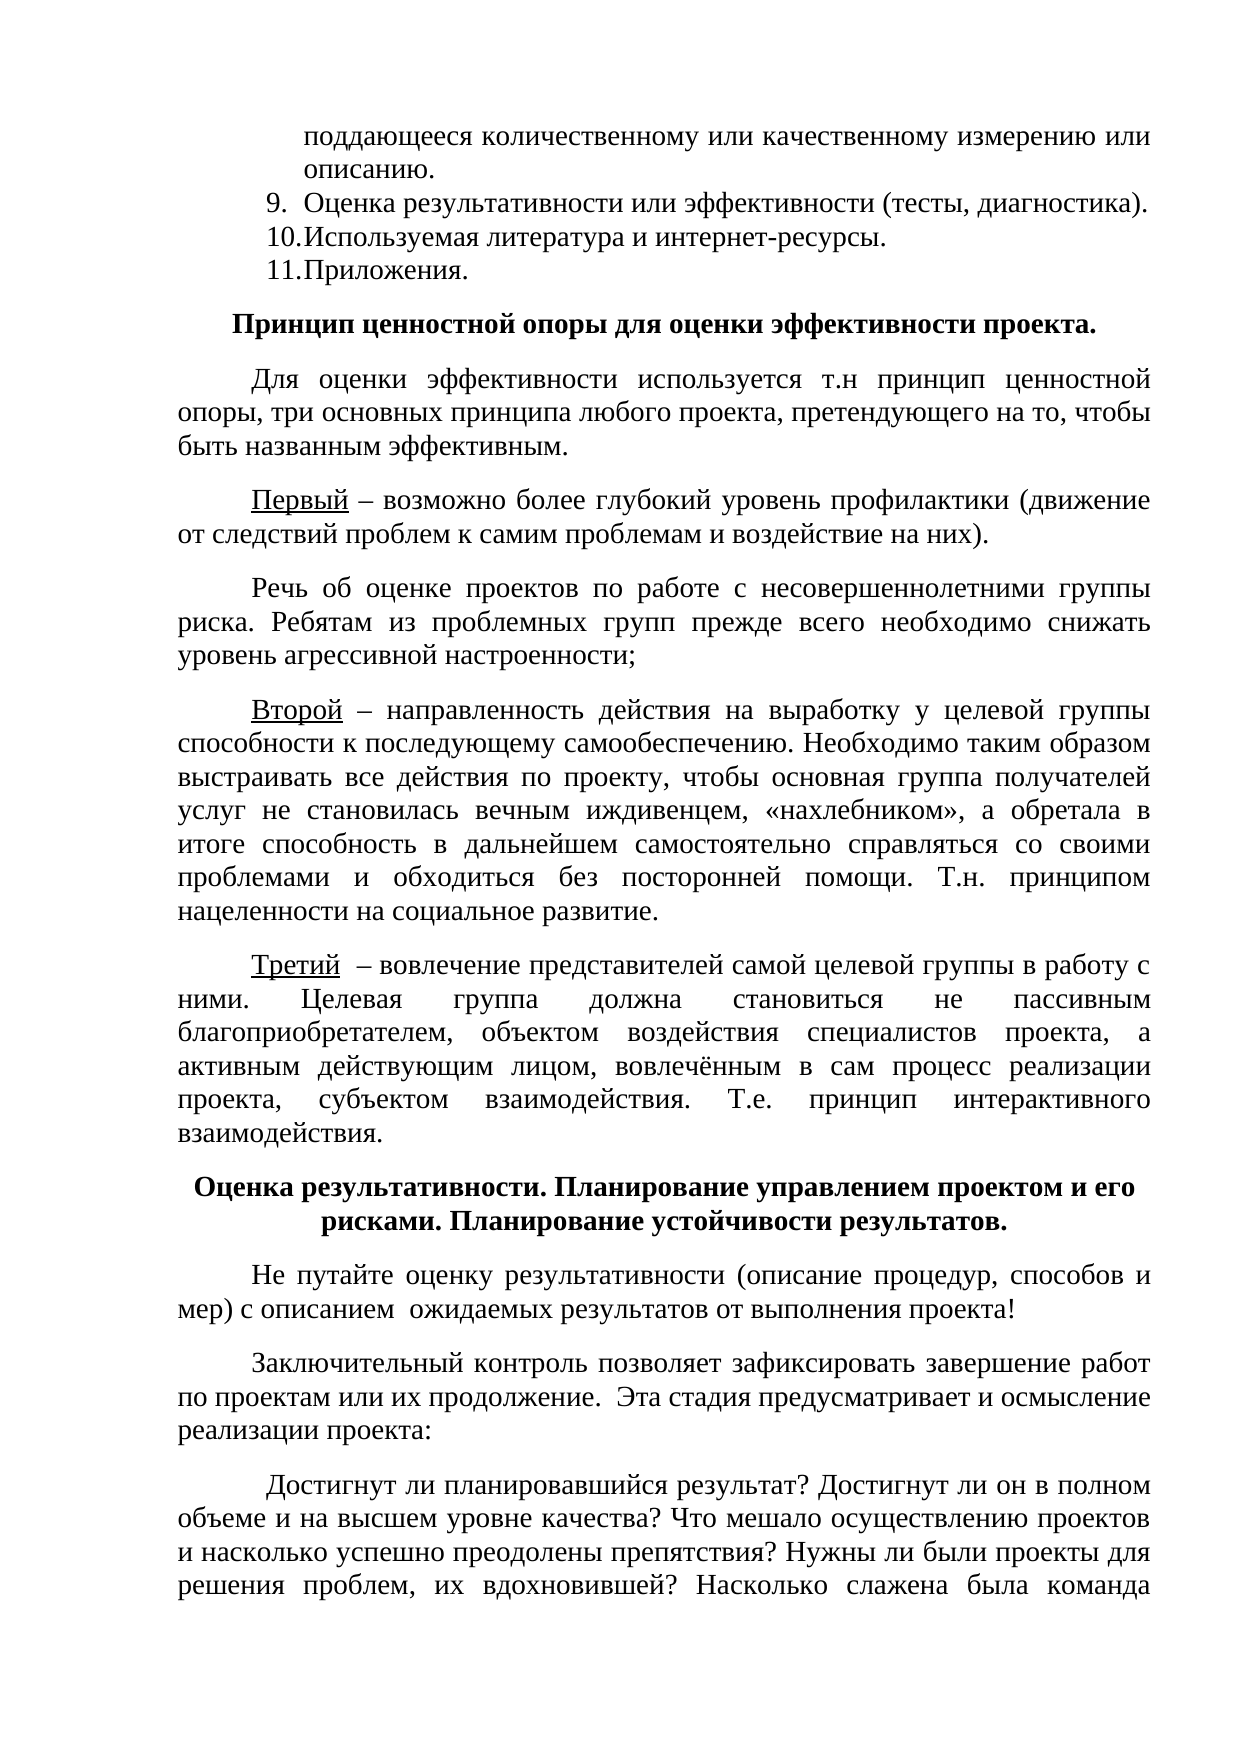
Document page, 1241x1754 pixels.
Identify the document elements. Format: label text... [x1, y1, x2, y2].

text Речь об оценке проектов по работе с несовершеннолетними группы риска. Ребятам из проблемных групп прежде всего необходимо снижать уровень агрессивной настроенности; [177, 570, 1152, 671]
text Принцип ценностной опоры для оценки эффективности проекта. [177, 307, 1152, 340]
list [266, 118, 1152, 185]
list Приложения. [266, 252, 1152, 286]
text Заключительный контроль позволяет зафиксировать завершение работ по проектам или их продолжение. Эта стадия предусматривает и осмысление реализации проекта: [177, 1345, 1152, 1446]
text Не путайте оценку результативности (описание процедур, способов и мер) с описанием ожидаемых результатов от выполнения проекта! [177, 1257, 1152, 1324]
text Оценка результативности. Планирование управлением проектом и его рисками. Планирование устойчивости результатов. [177, 1169, 1152, 1237]
text Для оценки эффективности используется т.н принцип ценностной опоры, три основных принципа любого проекта, претендующего на то, чтобы быть названным эффективным. [177, 361, 1152, 462]
text Третий – вовлечение представителей самой целевой группы в работу с ними. Целевая группа должна становиться не пассивным благоприобретателем, объектом воздействия специалистов проекта, а активным действующим лицом, вовлечённым в сам процесс реализации проекта, субъектом взаимодействия. Т.е. принцип интерактивного взаимодействия. [177, 947, 1152, 1149]
text Первый – возможно более глубокий уровень профилактики (движение от следствий проблем к самим проблемам и воздействие на них). [177, 482, 1152, 549]
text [177, 1467, 1152, 1601]
list Используемая литература и интернет-ресурсы. [266, 219, 1152, 252]
list Оценка результативности или эффективности (тесты, диагностика). [266, 185, 1152, 219]
text Второй – направленность действия на выработку у целевой группы способности к последующему самообеспечению. Необходимо таким образом выстраивать все действия по проекту, чтобы основная группа получателей услуг не становилась вечным иждивенцем, «нахлебником», а обретала в итоге способность в дальнейшем самостоятельно справляться со своими проблемами и обходиться без посторонней помощи. Т.н. принципом нацеленности на социальное развитие. [177, 692, 1152, 927]
